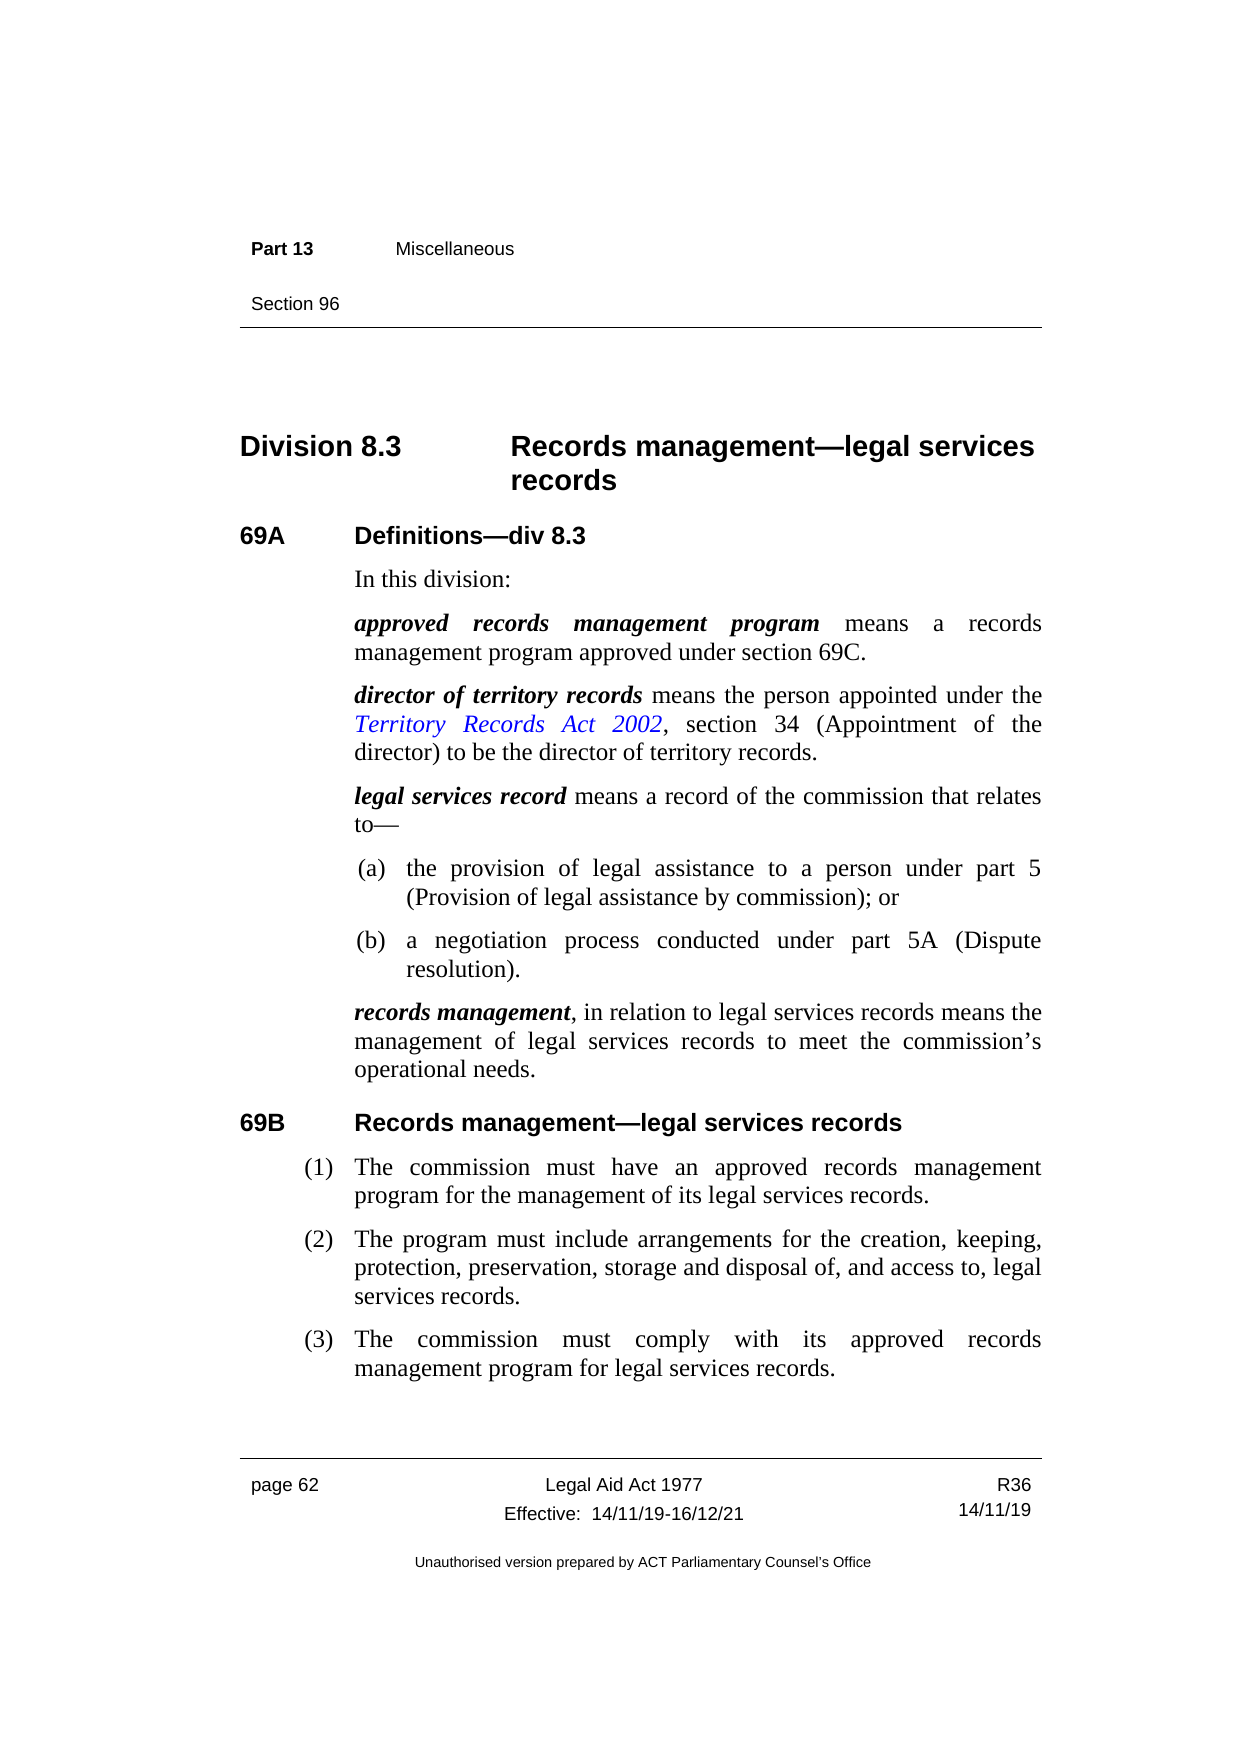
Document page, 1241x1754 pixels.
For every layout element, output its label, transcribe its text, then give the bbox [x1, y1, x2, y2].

text (3) The commission must comply with its approved records management program for legal services records. [239, 1324, 1042, 1382]
text In this division: [354, 564, 1042, 593]
text (2) The program must include arrangements for the creation, keeping, protection, preservation, storage and disposal of, and access to, legal services records. [239, 1224, 1042, 1310]
text records management, in relation to legal services records means the management of legal services records to meet the commission’s operational needs. [354, 997, 1042, 1083]
text (1) The commission must have an approved records management program for the management of its legal services records. [239, 1152, 1042, 1209]
text director of territory records means the person appointed under the Territory Records Act 2002, section 34 (Appointment of the director) to be the director of territory records. [354, 680, 1042, 766]
text 69B Records management—legal services records [239, 1108, 1042, 1137]
text 69A Definitions—div 8.3 [239, 521, 1042, 550]
text legal services record means a record of the commission that relates to— [354, 781, 1042, 838]
text (b) a negotiation process conducted under part 5A (Dispute resolution). [239, 925, 1042, 982]
text (a) the provision of legal assistance to a person under part 5 (Provision of legal assistance by commission); or [239, 853, 1042, 910]
text approved records management program means a records management program approved under section 69C. [354, 608, 1042, 665]
text Division 8.3 Records management—legal services records [239, 429, 1042, 496]
